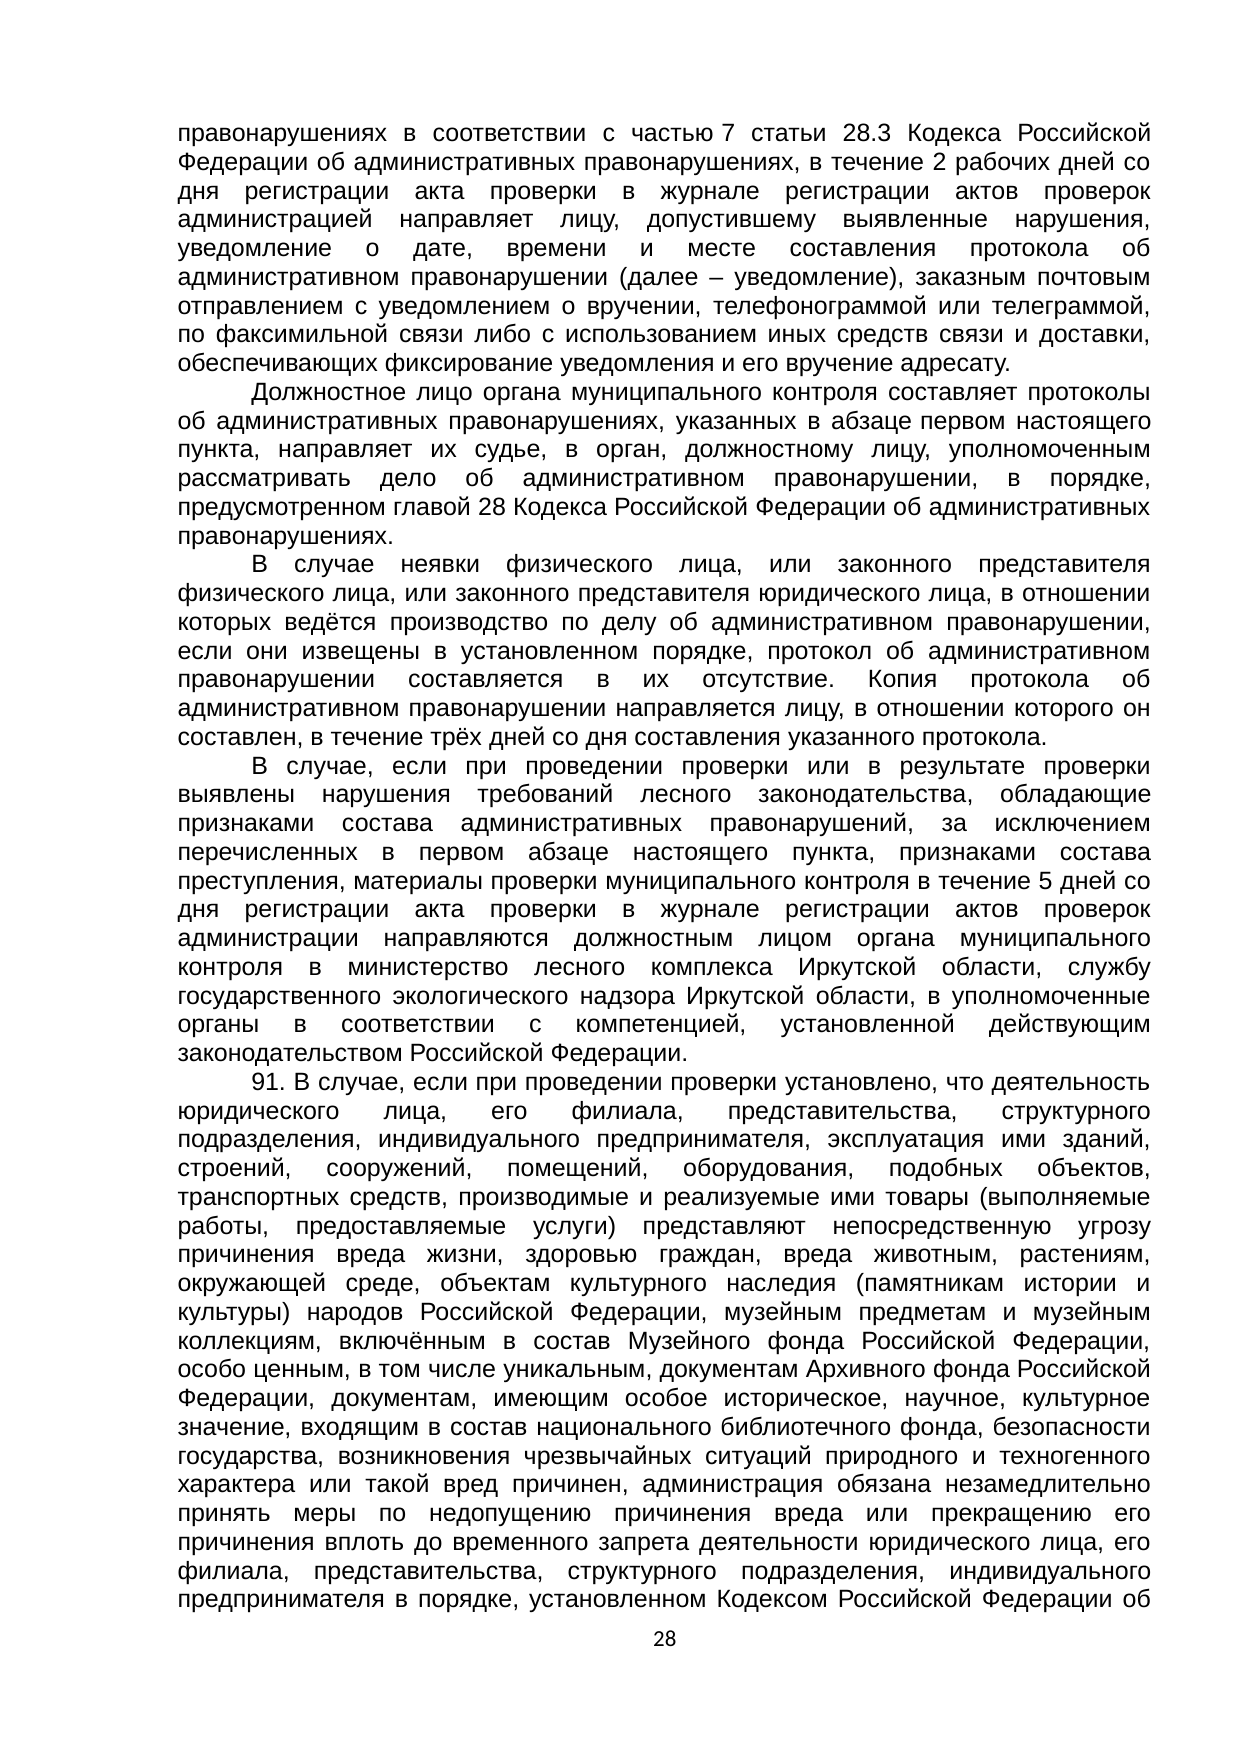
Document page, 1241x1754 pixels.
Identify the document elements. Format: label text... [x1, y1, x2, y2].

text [177, 1067, 1152, 1613]
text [177, 118, 1152, 377]
text В случае, если при проведении проверки или в результате проверки выявлены нарушения требований лесного законодательства, обладающие признаками состава административных правонарушений, за исключением перечисленных в первом абзаце настоящего пункта, признаками состава преступления, материалы проверки муниципального контроля в течение 5 дней со дня регистрации акта проверки в журнале регистрации актов проверок администрации направляются должностным лицом органа муниципального контроля в министерство лесного комплекса Иркутской области, службу государственного экологического надзора Иркутской области, в уполномоченные органы в соответствии с компетенцией, установленной действующим законодательством Российской Федерации. [177, 751, 1152, 1067]
text В случае неявки физического лица, или законного представителя физического лица, или законного представителя юридического лица, в отношении которых ведётся производство по делу об административном правонарушении, если они извещены в установленном порядке, протокол об административном правонарушении составляется в их отсутствие. Копия протокола об административном правонарушении направляется лицу, в отношении которого он составлен, в течение трёх дней со дня составления указанного протокола. [177, 549, 1152, 751]
text Должностное лицо органа муниципального контроля составляет протоколы об административных правонарушениях, указанных в абзаце первом настоящего пункта, направляет их судье, в орган, должностному лицу, уполномоченным рассматривать дело об административном правонарушении, в порядке, предусмотренном главой 28 Кодекса Российской Федерации об административных правонарушениях. [177, 377, 1152, 549]
